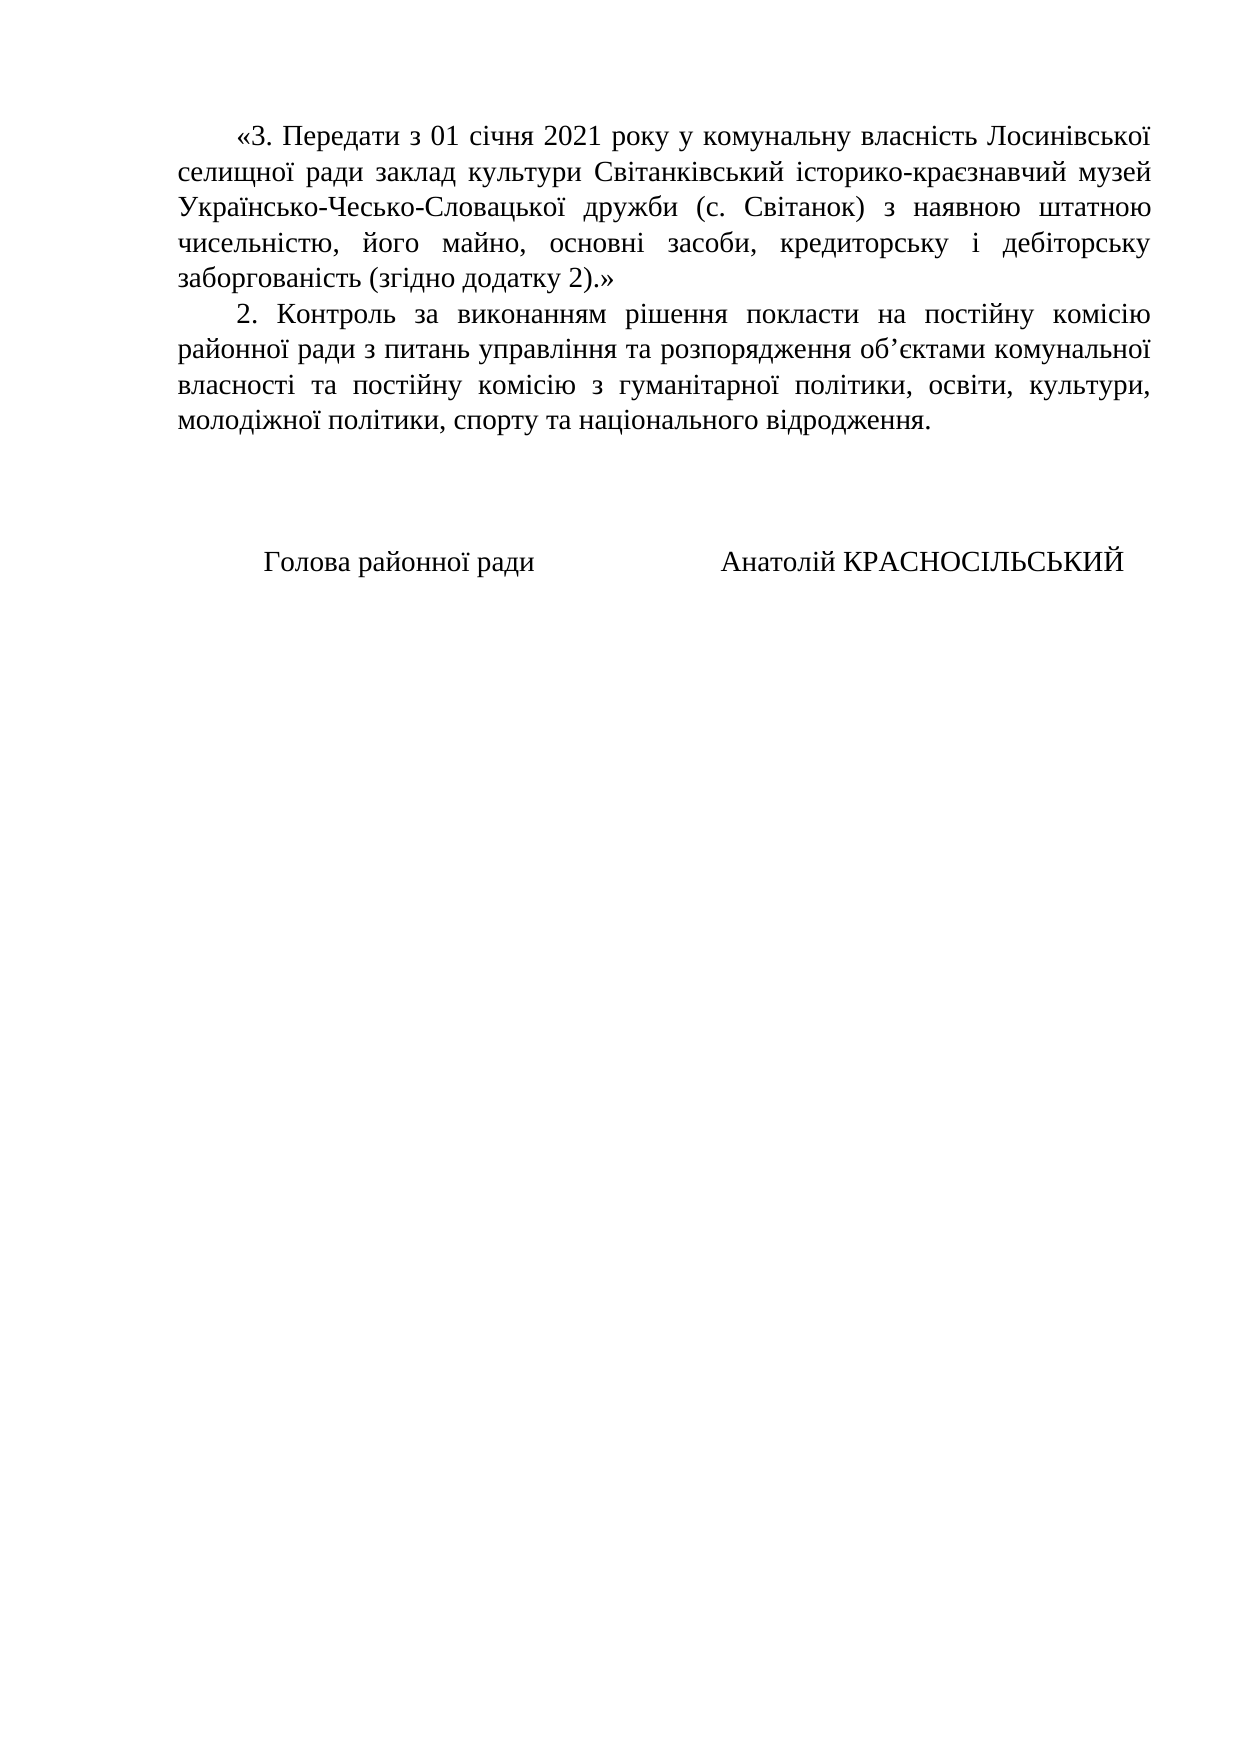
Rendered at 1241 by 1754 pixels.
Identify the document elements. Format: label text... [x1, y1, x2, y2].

text «3. Передати з 01 січня 2021 року у комунальну власність Лосинівської селищної ради заклад культури Світанківський історико-краєзнавчий музей Українсько-Чесько-Словацької дружби (с. Світанок) з наявною штатною чисельністю, його майно, основні засоби, кредиторську і дебіторську заборгованість (згідно додатку 2).» [177, 118, 1152, 294]
text 2. Контроль за виконанням рішення покласти на постійну комісію районної ради з питань управління та розпорядження об’єктами комунальної власності та постійну комісію з гуманітарної політики, освіти, культури, молодіжної політики, спорту та національного відродження. [177, 296, 1152, 436]
text Голова районної ради Анатолій КРАСНОСІЛЬСЬКИЙ [177, 544, 1152, 578]
